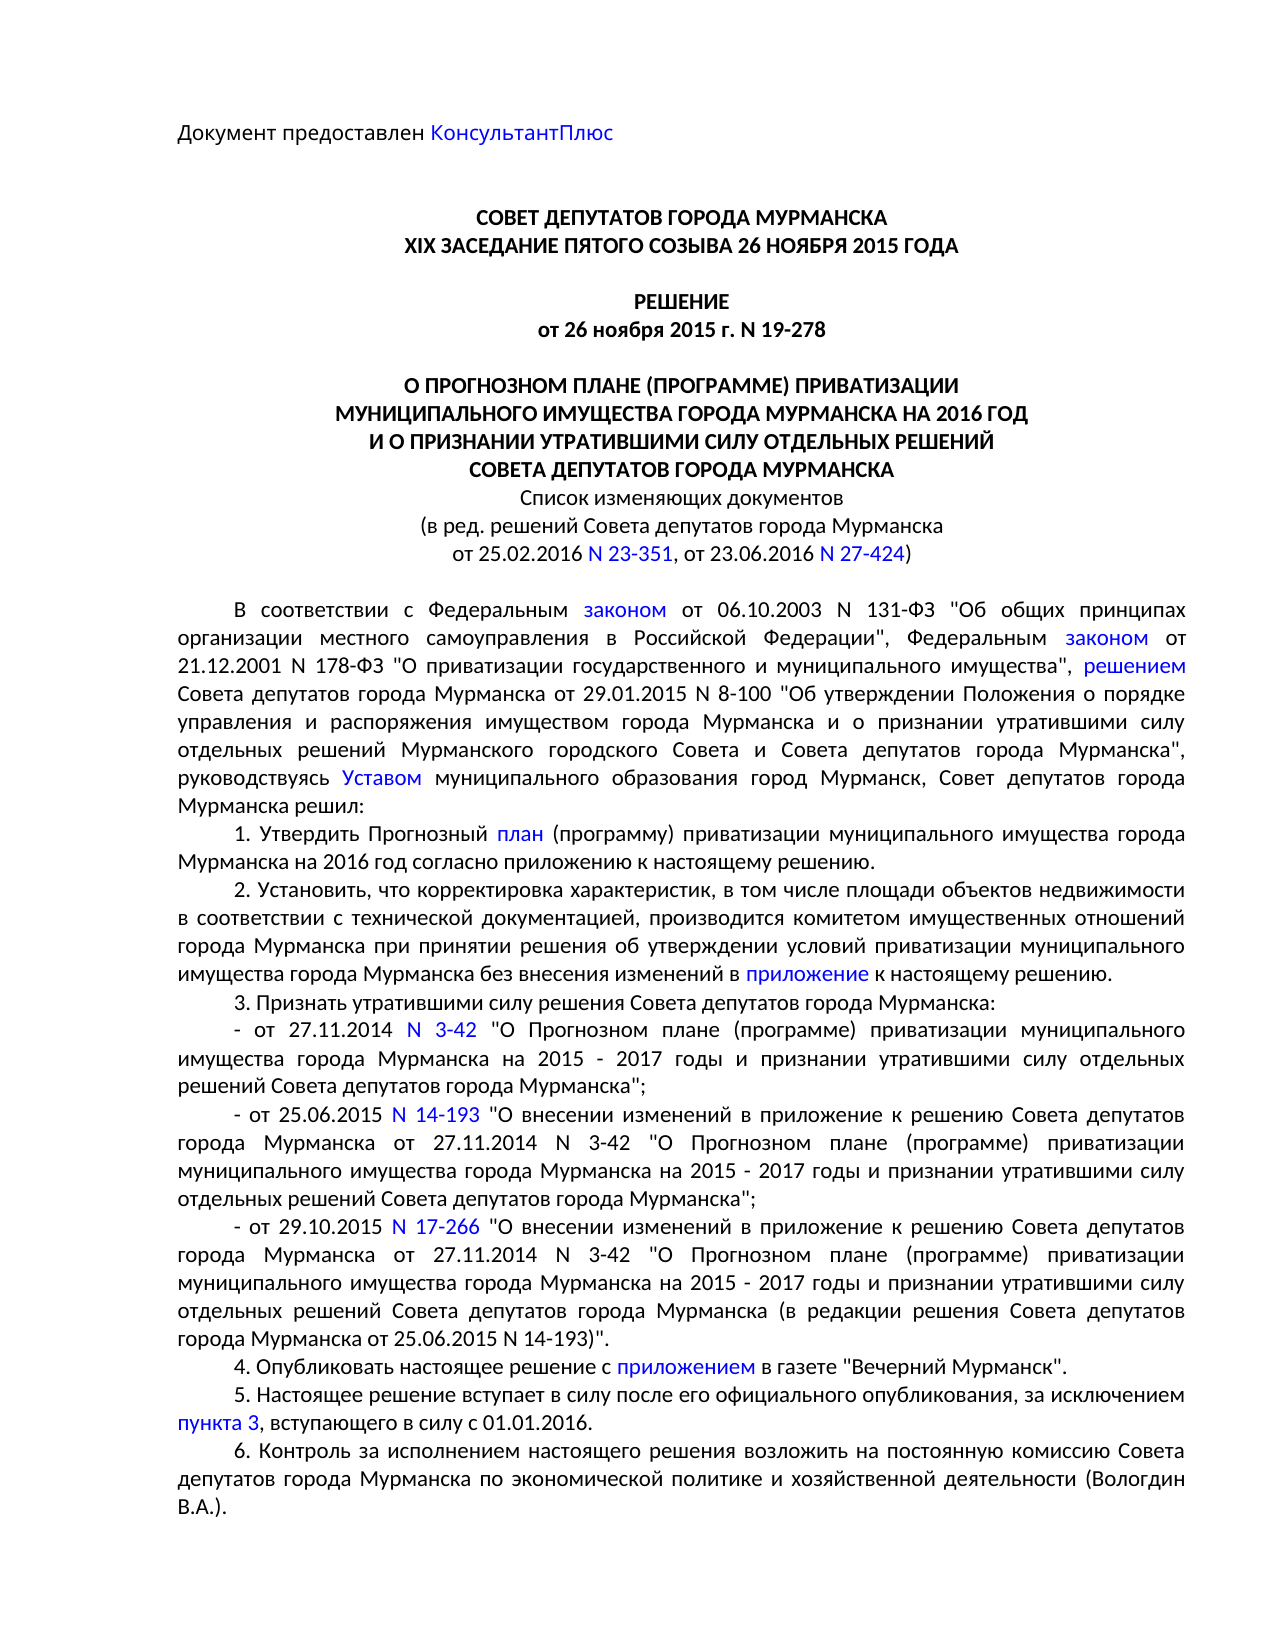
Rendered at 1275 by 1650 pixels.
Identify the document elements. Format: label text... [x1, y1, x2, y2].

title О ПРОГНОЗНОМ ПЛАНЕ (ПРОГРАММЕ) ПРИВАТИЗАЦИИ [177, 371, 1186, 399]
text 5. Настоящее решение вступает в силу после его официального опубликования, за исключением пункта 3, вступающего в силу с 01.01.2016. [177, 1380, 1186, 1436]
text 4. Опубликовать настоящее решение с приложением в газете "Вечерний Мурманск". [177, 1352, 1186, 1380]
text - от 29.10.2015 N 17-266 "О внесении изменений в приложение к решению Совета депутатов города Мурманска от 27.11.2014 N 3-42 "О Прогнозном плане (программе) приватизации муниципального имущества города Мурманска на 2015 - 2017 годы и признании утратившими силу отдельных решений Совета депутатов города Мурманска (в редакции решения Совета депутатов города Мурманска от 25.06.2015 N 14-193)". [177, 1212, 1186, 1352]
text Список изменяющих документов [177, 483, 1186, 511]
text 6. Контроль за исполнением настоящего решения возложить на постоянную комиссию Совета депутатов города Мурманска по экономической политике и хозяйственной деятельности (Вологдин В.А.). [177, 1436, 1186, 1520]
title XIX ЗАСЕДАНИЕ ПЯТОГО СОЗЫВА 26 НОЯБРЯ 2015 ГОДА [177, 231, 1186, 259]
title РЕШЕНИЕ [177, 287, 1186, 315]
text от 25.02.2016 N 23-351, от 23.06.2016 N 27-424) [177, 539, 1186, 567]
text (в ред. решений Совета депутатов города Мурманска [177, 511, 1186, 539]
title СОВЕТ ДЕПУТАТОВ ГОРОДА МУРМАНСКА [177, 203, 1186, 231]
text 2. Установить, что корректировка характеристик, в том числе площади объектов недвижимости в соответствии с технической документацией, производится комитетом имущественных отношений города Мурманска при принятии решения об утверждении условий приватизации муниципального имущества города Мурманска без внесения изменений в приложение к настоящему решению. [177, 876, 1186, 988]
text 3. Признать утратившими силу решения Совета депутатов города Мурманска: [177, 988, 1186, 1016]
title от 26 ноября 2015 г. N 19-278 [177, 315, 1186, 343]
title И О ПРИЗНАНИИ УТРАТИВШИМИ СИЛУ ОТДЕЛЬНЫХ РЕШЕНИЙ [177, 427, 1186, 455]
title МУНИЦИПАЛЬНОГО ИМУЩЕСТВА ГОРОДА МУРМАНСКА НА 2016 ГОД [177, 399, 1186, 427]
text В соответствии с Федеральным законом от 06.10.2003 N 131-ФЗ "Об общих принципах организации местного самоуправления в Российской Федерации", Федеральным законом от 21.12.2001 N 178-ФЗ "О приватизации государственного и муниципального имущества", решением Совета депутатов города Мурманска от 29.01.2015 N 8-100 "Об утверждении Положения о порядке управления и распоряжения имуществом города Мурманска и о признании утратившими силу отдельных решений Мурманского городского Совета и Совета депутатов города Мурманска", руководствуясь Уставом муниципального образования город Мурманск, Совет депутатов города Мурманска решил: [177, 595, 1186, 819]
text - от 25.06.2015 N 14-193 "О внесении изменений в приложение к решению Совета депутатов города Мурманска от 27.11.2014 N 3-42 "О Прогнозном плане (программе) приватизации муниципального имущества города Мурманска на 2015 - 2017 годы и признании утратившими силу отдельных решений Совета депутатов города Мурманска"; [177, 1100, 1186, 1212]
title СОВЕТА ДЕПУТАТОВ ГОРОДА МУРМАНСКА [177, 455, 1186, 483]
title Документ предоставлен КонсультантПлюс [177, 118, 1186, 175]
text 1. Утвердить Прогнозный план (программу) приватизации муниципального имущества города Мурманска на 2016 год согласно приложению к настоящему решению. [177, 819, 1186, 876]
text - от 27.11.2014 N 3-42 "О Прогнозном плане (программе) приватизации муниципального имущества города Мурманска на 2015 - 2017 годы и признании утратившими силу отдельных решений Совета депутатов города Мурманска"; [177, 1016, 1186, 1100]
